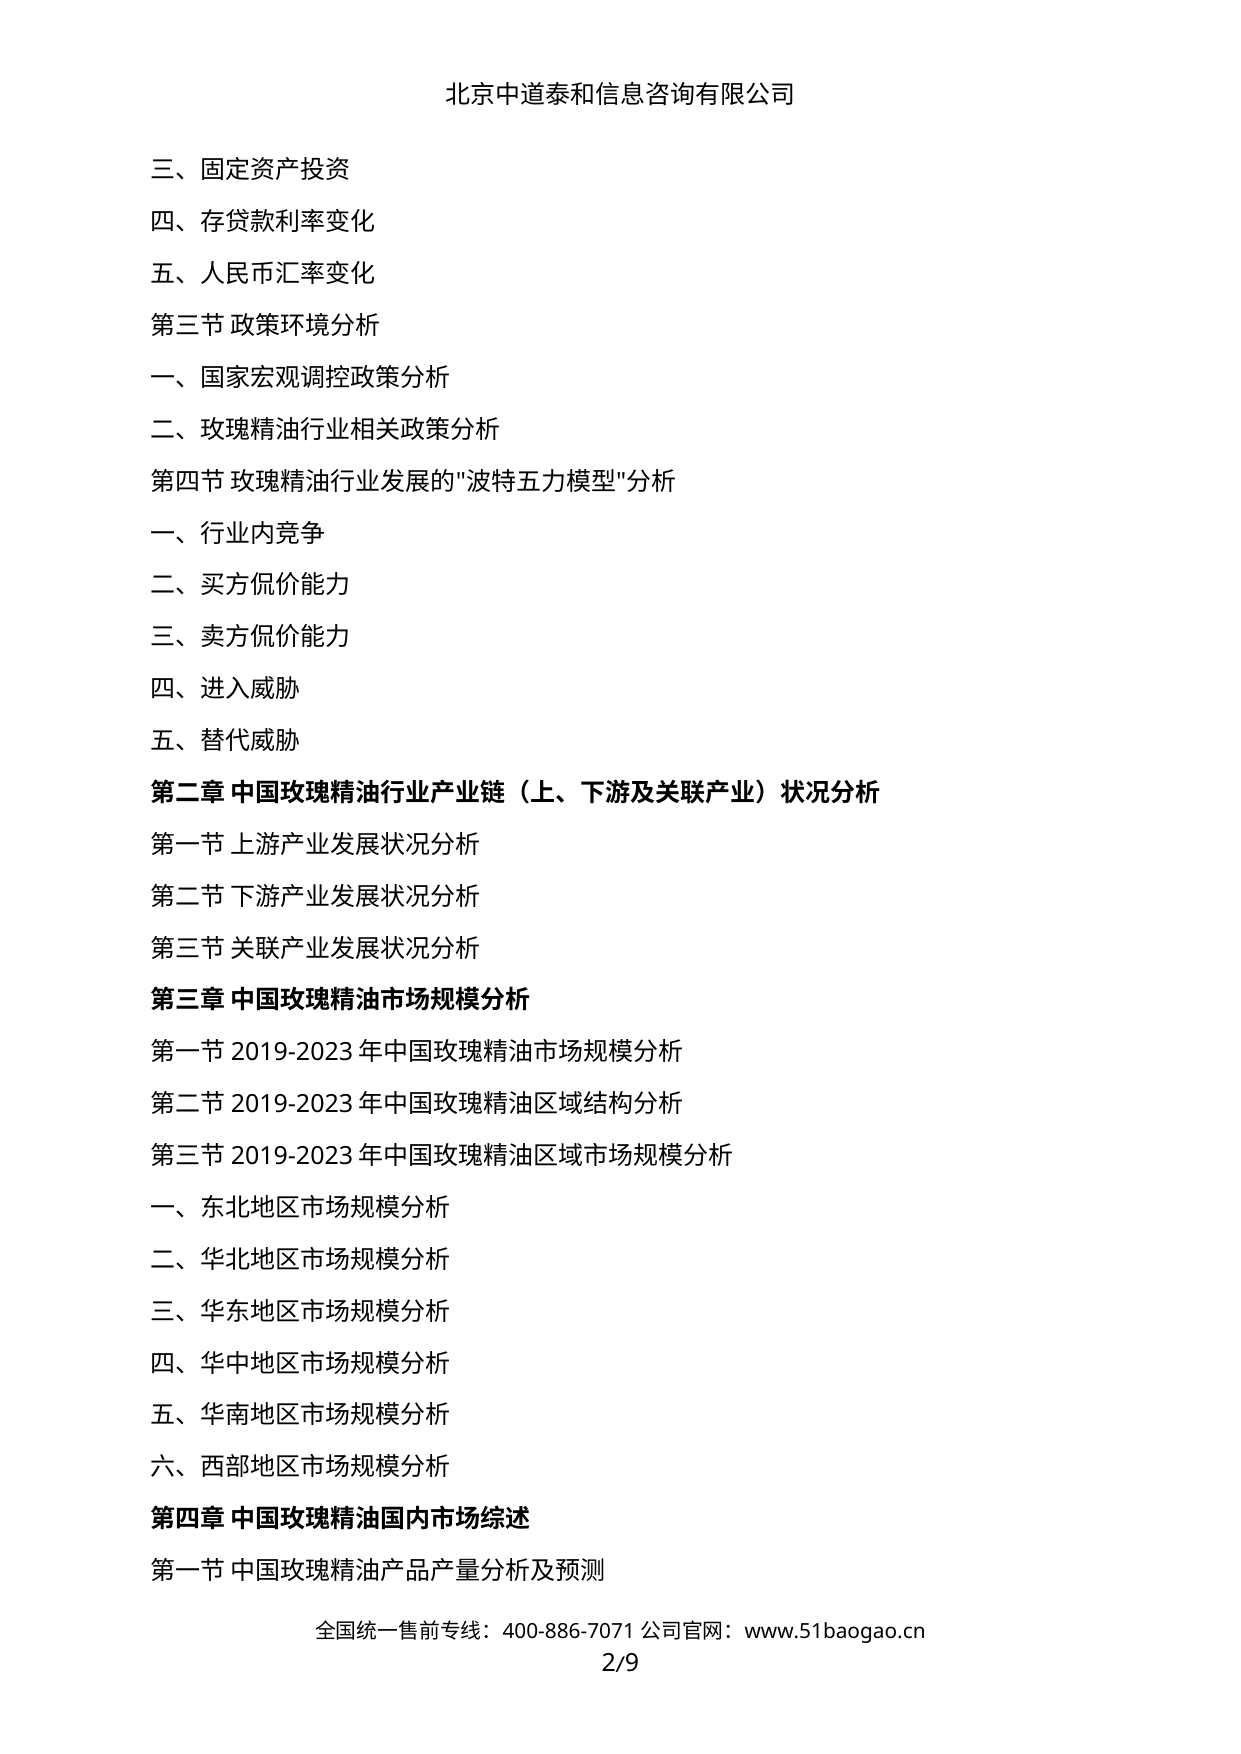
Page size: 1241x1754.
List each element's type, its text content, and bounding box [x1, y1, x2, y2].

text 第四章 中国玫瑰精油国内市场综述 [150, 1499, 1090, 1535]
text 六、西部地区市场规模分析 [150, 1447, 1090, 1483]
text 第二节 2019-2023年中国玫瑰精油区域结构分析 [150, 1084, 1090, 1120]
text 一、行业内竞争 [150, 513, 1090, 549]
text 第三节 2019-2023年中国玫瑰精油区域市场规模分析 [150, 1136, 1090, 1172]
text 第三章 中国玫瑰精油市场规模分析 [150, 980, 1090, 1016]
text 第二章 中国玫瑰精油行业产业链（上、下游及关联产业）状况分析 [150, 772, 1090, 809]
text 二、华北地区市场规模分析 [150, 1239, 1090, 1276]
text 四、华中地区市场规模分析 [150, 1343, 1090, 1379]
text 二、买方侃价能力 [150, 565, 1090, 601]
text 二、玫瑰精油行业相关政策分析 [150, 409, 1090, 446]
text 四、存贷款利率变化 [150, 202, 1090, 238]
text 第三节 政策环境分析 [150, 306, 1090, 342]
text 第一节 上游产业发展状况分析 [150, 824, 1090, 861]
text 第一节 中国玫瑰精油产品产量分析及预测 [150, 1551, 1090, 1587]
text 一、东北地区市场规模分析 [150, 1187, 1090, 1224]
text 三、华东地区市场规模分析 [150, 1291, 1090, 1327]
text 一、国家宏观调控政策分析 [150, 357, 1090, 394]
text 第三节 关联产业发展状况分析 [150, 928, 1090, 964]
text 五、人民币汇率变化 [150, 254, 1090, 290]
text 第二节 下游产业发展状况分析 [150, 876, 1090, 912]
text 五、替代威胁 [150, 721, 1090, 757]
text 五、华南地区市场规模分析 [150, 1395, 1090, 1431]
text 三、固定资产投资 [150, 150, 1090, 186]
text 第一节 2019-2023年中国玫瑰精油市场规模分析 [150, 1032, 1090, 1068]
text 三、卖方侃价能力 [150, 617, 1090, 653]
text 第四节 玫瑰精油行业发展的"波特五力模型"分析 [150, 461, 1090, 497]
text 四、进入威胁 [150, 669, 1090, 705]
